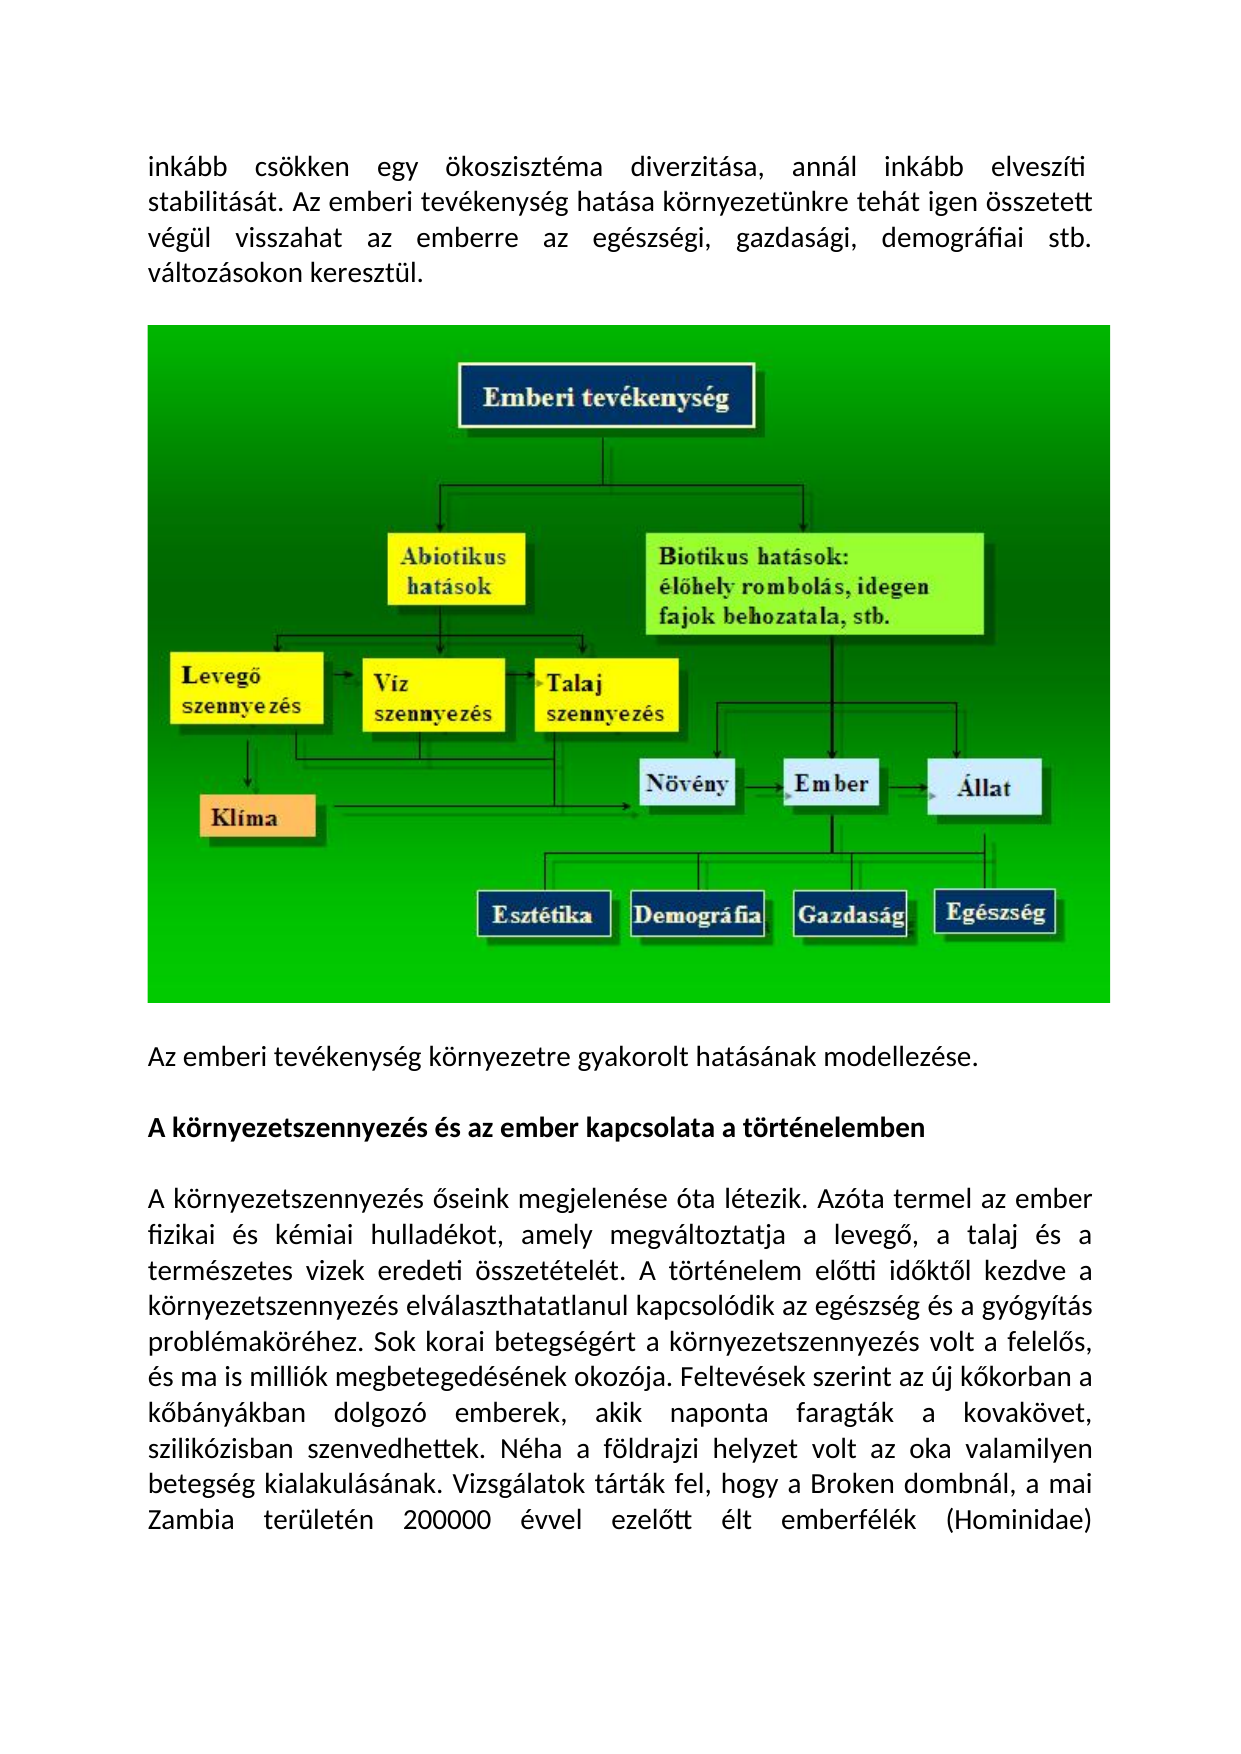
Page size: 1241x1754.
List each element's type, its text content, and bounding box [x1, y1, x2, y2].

text A környezetszennyezés és az ember kapcsolata a történelemben [148, 1109, 1093, 1145]
picture [147, 325, 1110, 1003]
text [148, 1180, 1093, 1537]
text Az emberi tevékenység környezetre gyakorolt hatásának modellezése. [148, 1038, 1093, 1073]
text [148, 148, 1093, 290]
